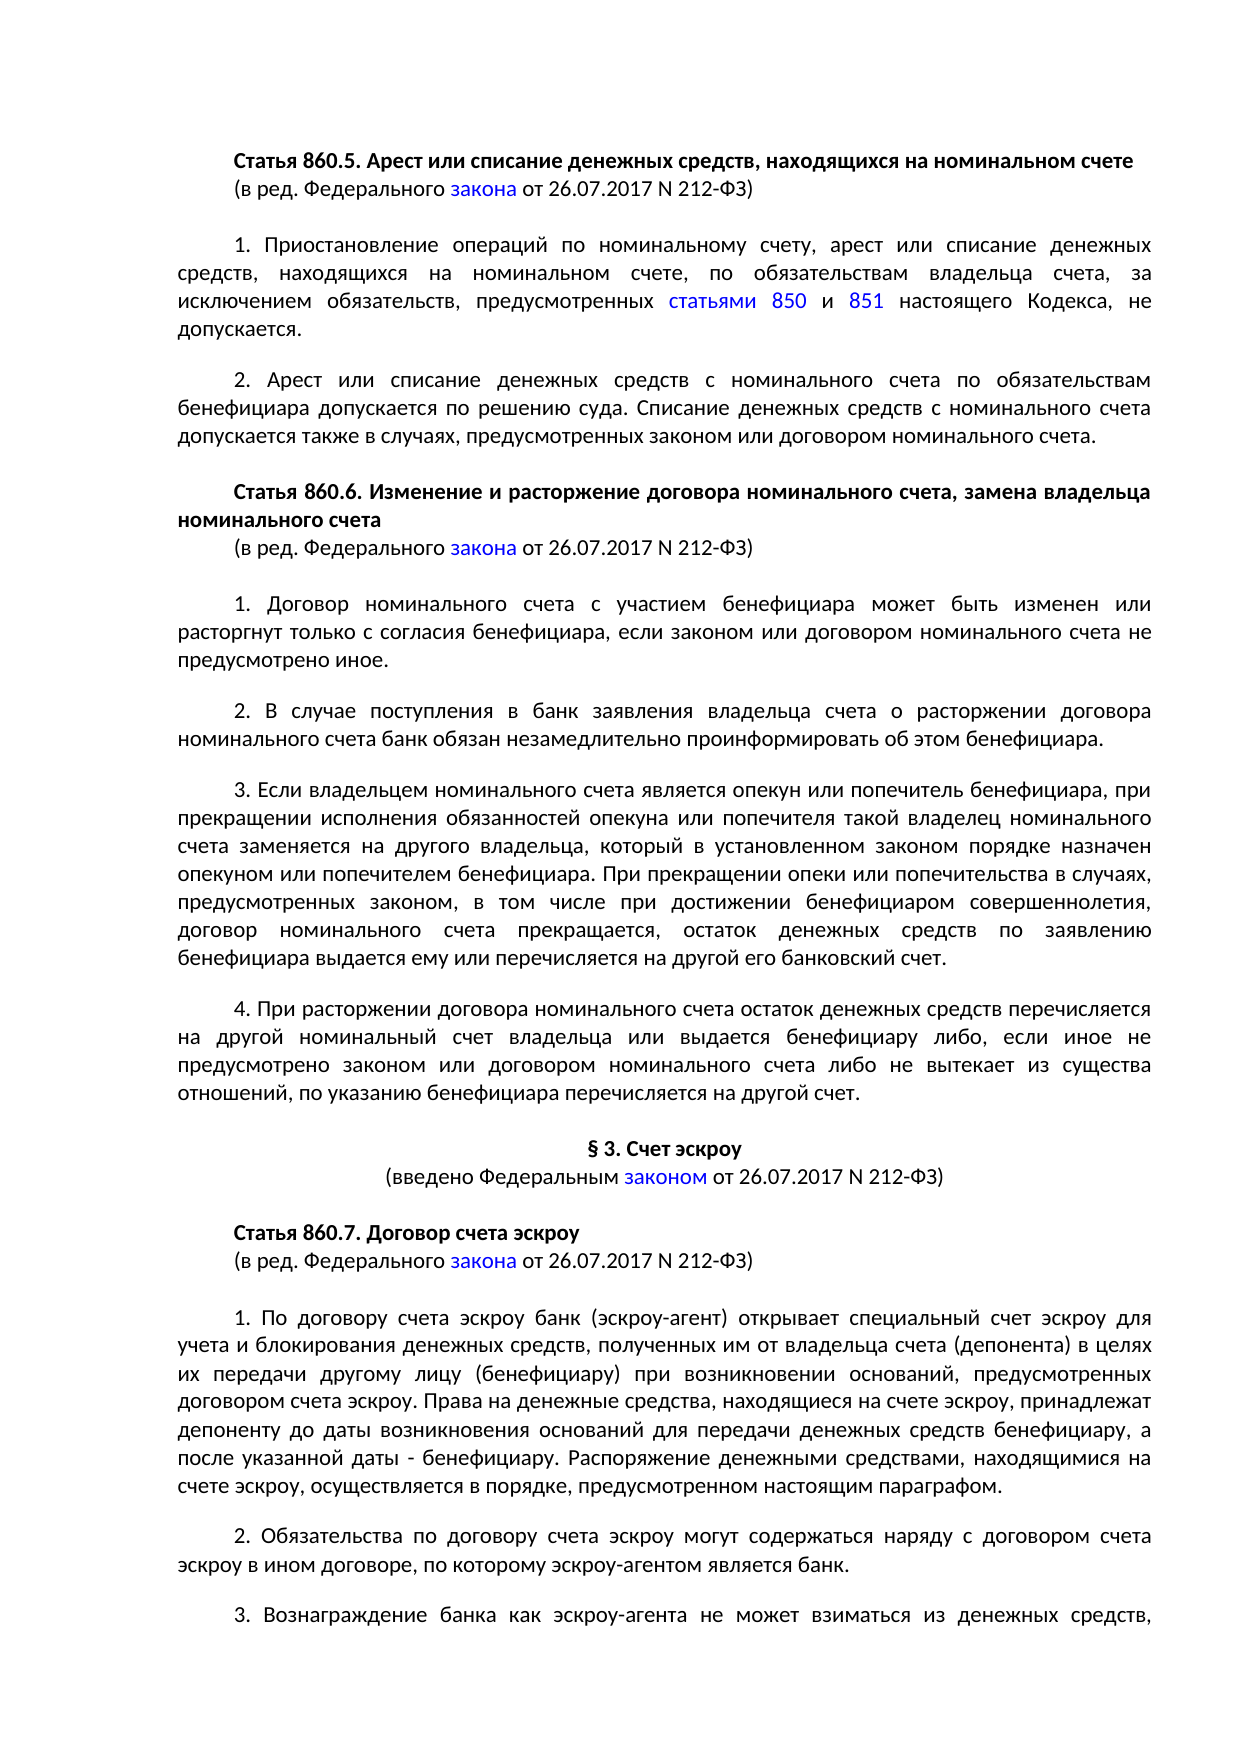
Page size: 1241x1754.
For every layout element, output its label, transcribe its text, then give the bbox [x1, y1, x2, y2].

title Статья 860.7. Договор счета эскроу [177, 1218, 1152, 1247]
text 1. По договору счета эскроу банк (эскроу-агент) открывает специальный счет эскроу для учета и блокирования денежных средств, полученных им от владельца счета (депонента) в целях их передачи другому лицу (бенефициару) при возникновении оснований, предусмотренных договором счета эскроу. Права на денежные средства, находящиеся на счете эскроу, принадлежат депоненту до даты возникновения оснований для передачи денежных средств бенефициару, а после указанной даты - бенефициару. Распоряжение денежными средствами, находящимися на счете эскроу, осуществляется в порядке, предусмотренном настоящим параграфом. [177, 1303, 1152, 1499]
text 4. При расторжении договора номинального счета остаток денежных средств перечисляется на другой номинальный счет владельца или выдается бенефициару либо, если иное не предусмотрено законом или договором номинального счета либо не вытекает из существа отношений, по указанию бенефициара перечисляется на другой счет. [177, 994, 1152, 1106]
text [177, 1601, 1152, 1629]
title § 3. Счет эскроу [177, 1134, 1152, 1162]
text 2. В случае поступления в банк заявления владельца счета о расторжении договора номинального счета банк обязан незамедлительно проинформировать об этом бенефициара. [177, 696, 1152, 752]
text 3. Если владельцем номинального счета является опекун или попечитель бенефициара, при прекращении исполнения обязанностей опекуна или попечителя такой владелец номинального счета заменяется на другого владельца, который в установленном законом порядке назначен опекуном или попечителем бенефициара. При прекращении опеки или попечительства в случаях, предусмотренных законом, в том числе при достижении бенефициаром совершеннолетия, договор номинального счета прекращается, остаток денежных средств по заявлению бенефициара выдается ему или перечисляется на другой его банковский счет. [177, 775, 1152, 971]
text 1. Приостановление операций по номинальному счету, арест или списание денежных средств, находящихся на номинальном счете, по обязательствам владельца счета, за исключением обязательств, предусмотренных статьями 850 и 851 настоящего Кодекса, не допускается. [177, 230, 1152, 342]
text 2. Обязательства по договору счета эскроу могут содержаться наряду с договором счета эскроу в ином договоре, по которому эскроу-агентом является банк. [177, 1522, 1152, 1578]
text 1. Договор номинального счета с участием бенефициара может быть изменен или расторгнут только с согласия бенефициара, если законом или договором номинального счета не предусмотрено иное. [177, 589, 1152, 673]
text (в ред. Федерального закона от 26.07.2017 N 212-ФЗ) [177, 1247, 1152, 1274]
title Статья 860.5. Арест или списание денежных средств, находящихся на номинальном счете [177, 146, 1152, 174]
text (введено Федеральным законом от 26.07.2017 N 212-ФЗ) [177, 1162, 1152, 1191]
text (в ред. Федерального закона от 26.07.2017 N 212-ФЗ) [177, 533, 1152, 561]
title Статья 860.6. Изменение и расторжение договора номинального счета, замена владельца номинального счета [177, 477, 1152, 533]
text (в ред. Федерального закона от 26.07.2017 N 212-ФЗ) [177, 174, 1152, 202]
text 2. Арест или списание денежных средств с номинального счета по обязательствам бенефициара допускается по решению суда. Списание денежных средств с номинального счета допускается также в случаях, предусмотренных законом или договором номинального счета. [177, 365, 1152, 449]
